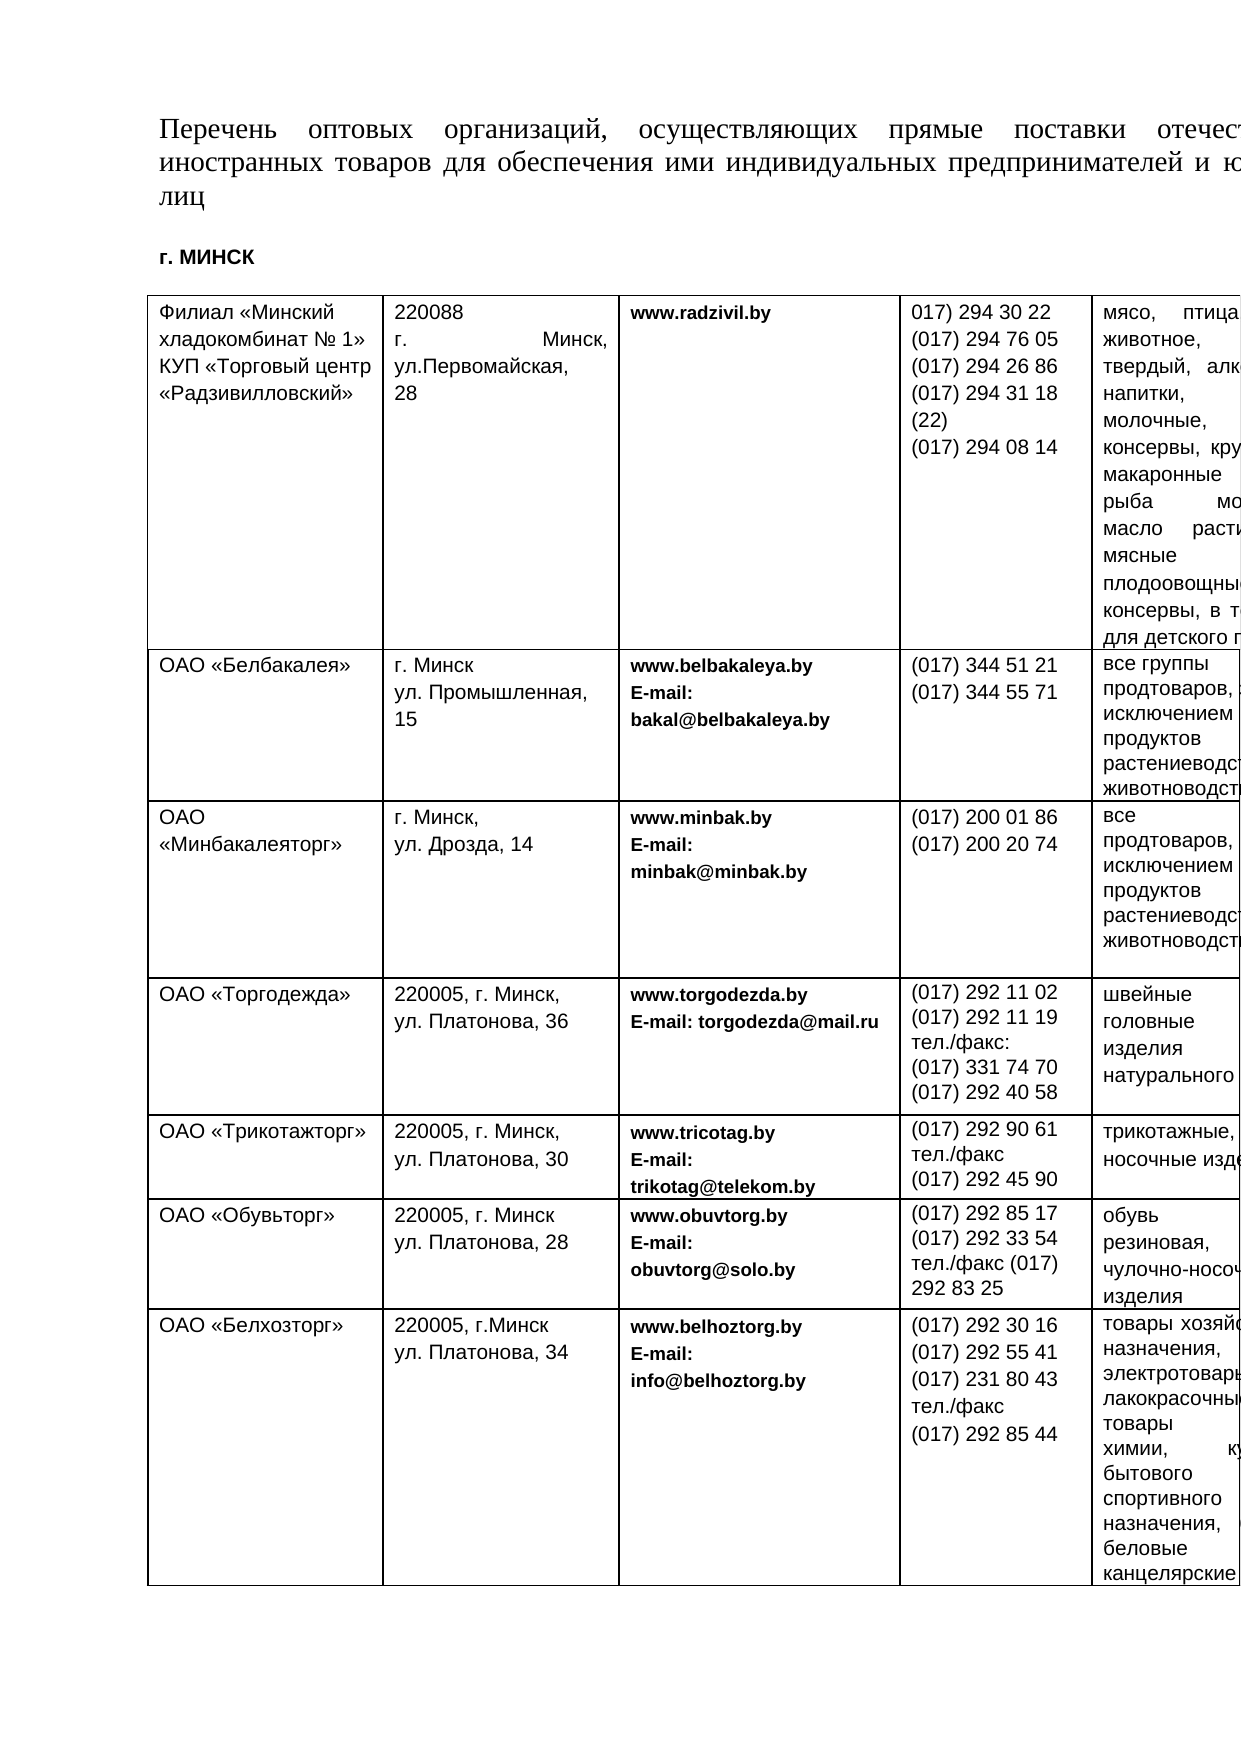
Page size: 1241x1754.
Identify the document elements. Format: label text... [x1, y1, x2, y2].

table_cell 220005, г.Минск ул. Платонова, 34 [384, 1310, 618, 1585]
table_cell www.radzivil.by [620, 296, 899, 648]
table_cell www.belbakaleya.by E-mail: bakal@belbakaleya.by [620, 650, 899, 799]
table_cell обувь кожаная, резиновая, валяная, чулочно-носочные изделия [1093, 1200, 1239, 1308]
table_cell 220005, г. Минск, ул. Платонова, 30 [384, 1116, 618, 1197]
table_cell www.obuvtorg.by E-mail: obuvtorg@solo.by [620, 1200, 899, 1308]
table_cell все группы продтоваров, за исключением продуктов растениеводства и животноводства [1093, 802, 1239, 977]
table_cell (017) 292 30 16 (017) 292 55 41 (017) 231 80 43 тел./факс (017) 292 85 44 [901, 1310, 1091, 1585]
table_cell 220005, г. Минск, ул. Платонова, 36 [384, 979, 618, 1114]
table_cell товары хозяйственного назначения, посуда, электротовары, лакокрасочные, товары бытовой химии, культурно-бытового и спортивного назначения, бумажно-беловые и канцелярские товары [1093, 1310, 1239, 1585]
table_cell ОАО «Белбакалея» [149, 650, 382, 799]
table_cell трикотажные, чулочно-носочные изделия [1093, 1116, 1239, 1197]
table_cell Филиал «Минский хладокомбинат № 1» КУП «Торговый центр «Радзивилловский» [148, 296, 382, 648]
table_cell г. Минск, ул. Дрозда, 14 [384, 802, 618, 977]
table_cell 220088 г. Минск, ул.Первомайская, 28 [384, 296, 618, 648]
table_cell ОАО «Торгодежда» [149, 979, 382, 1114]
table_cell (017) 200 01 86 (017) 200 20 74 [901, 802, 1091, 977]
table_cell г. Минск ул. Промышленная, 15 [384, 650, 618, 799]
table_header Перечень оптовых организаций, осуществляющих прямые поставки отечественных и иностранных товаров для обеспечения ими индивидуальных предпринимателей и юридических лиц г. МИНСК [148, 104, 1240, 295]
table_cell 017) 294 30 22 (017) 294 76 05 (017) 294 26 86 (017) 294 31 18 (22) (017) 294 08 14 [901, 296, 1091, 648]
table_cell мясо, птица, масло животное, сыр твердый, алкогольные напитки, пиво, молочные, рыбные консервы, крупа, мука, макаронные изделия, рыба мороженая, масло растительное, мясные и плодоовощные консервы, в том числе для детского питания [1093, 296, 1240, 648]
table_cell (017) 292 11 02 (017) 292 11 19 тел./факс: (017) 331 74 70 (017) 292 40 58 [901, 979, 1091, 1114]
table_cell (017) 344 51 21 (017) 344 55 71 [901, 650, 1091, 799]
table_cell www.minbak.by E-mail: minbak@minbak.by [620, 802, 899, 977]
table_cell (017) 292 85 17 (017) 292 33 54 тел./факс (017) 292 83 25 [901, 1200, 1091, 1308]
table_cell www.torgodezda.by E-mail: torgodezda@mail.ru [620, 979, 899, 1114]
table_cell ОАО «Белхозторг» [149, 1310, 382, 1585]
table_cell ОАО «Минбакалеяторг» [149, 802, 382, 977]
table_cell www.tricotag.by E-mail: trikotag@telekom.by [620, 1116, 899, 1197]
table_cell (017) 292 90 61 тел./факс (017) 292 45 90 [901, 1116, 1091, 1197]
table_cell ОАО «Трикотажторг» [149, 1116, 382, 1197]
table_cell www.belhoztorg.by E-mail: info@belhoztorg.by [620, 1310, 899, 1585]
table_cell 220005, г. Минск ул. Платонова, 28 [384, 1200, 618, 1308]
table_cell все группы продтоваров, за исключением продуктов растениеводства и животноводства [1093, 650, 1239, 799]
table_cell швейные изделия, головные уборы, изделия из натурального меха [1093, 979, 1239, 1114]
table_cell ОАО «Обувьторг» [149, 1200, 382, 1308]
